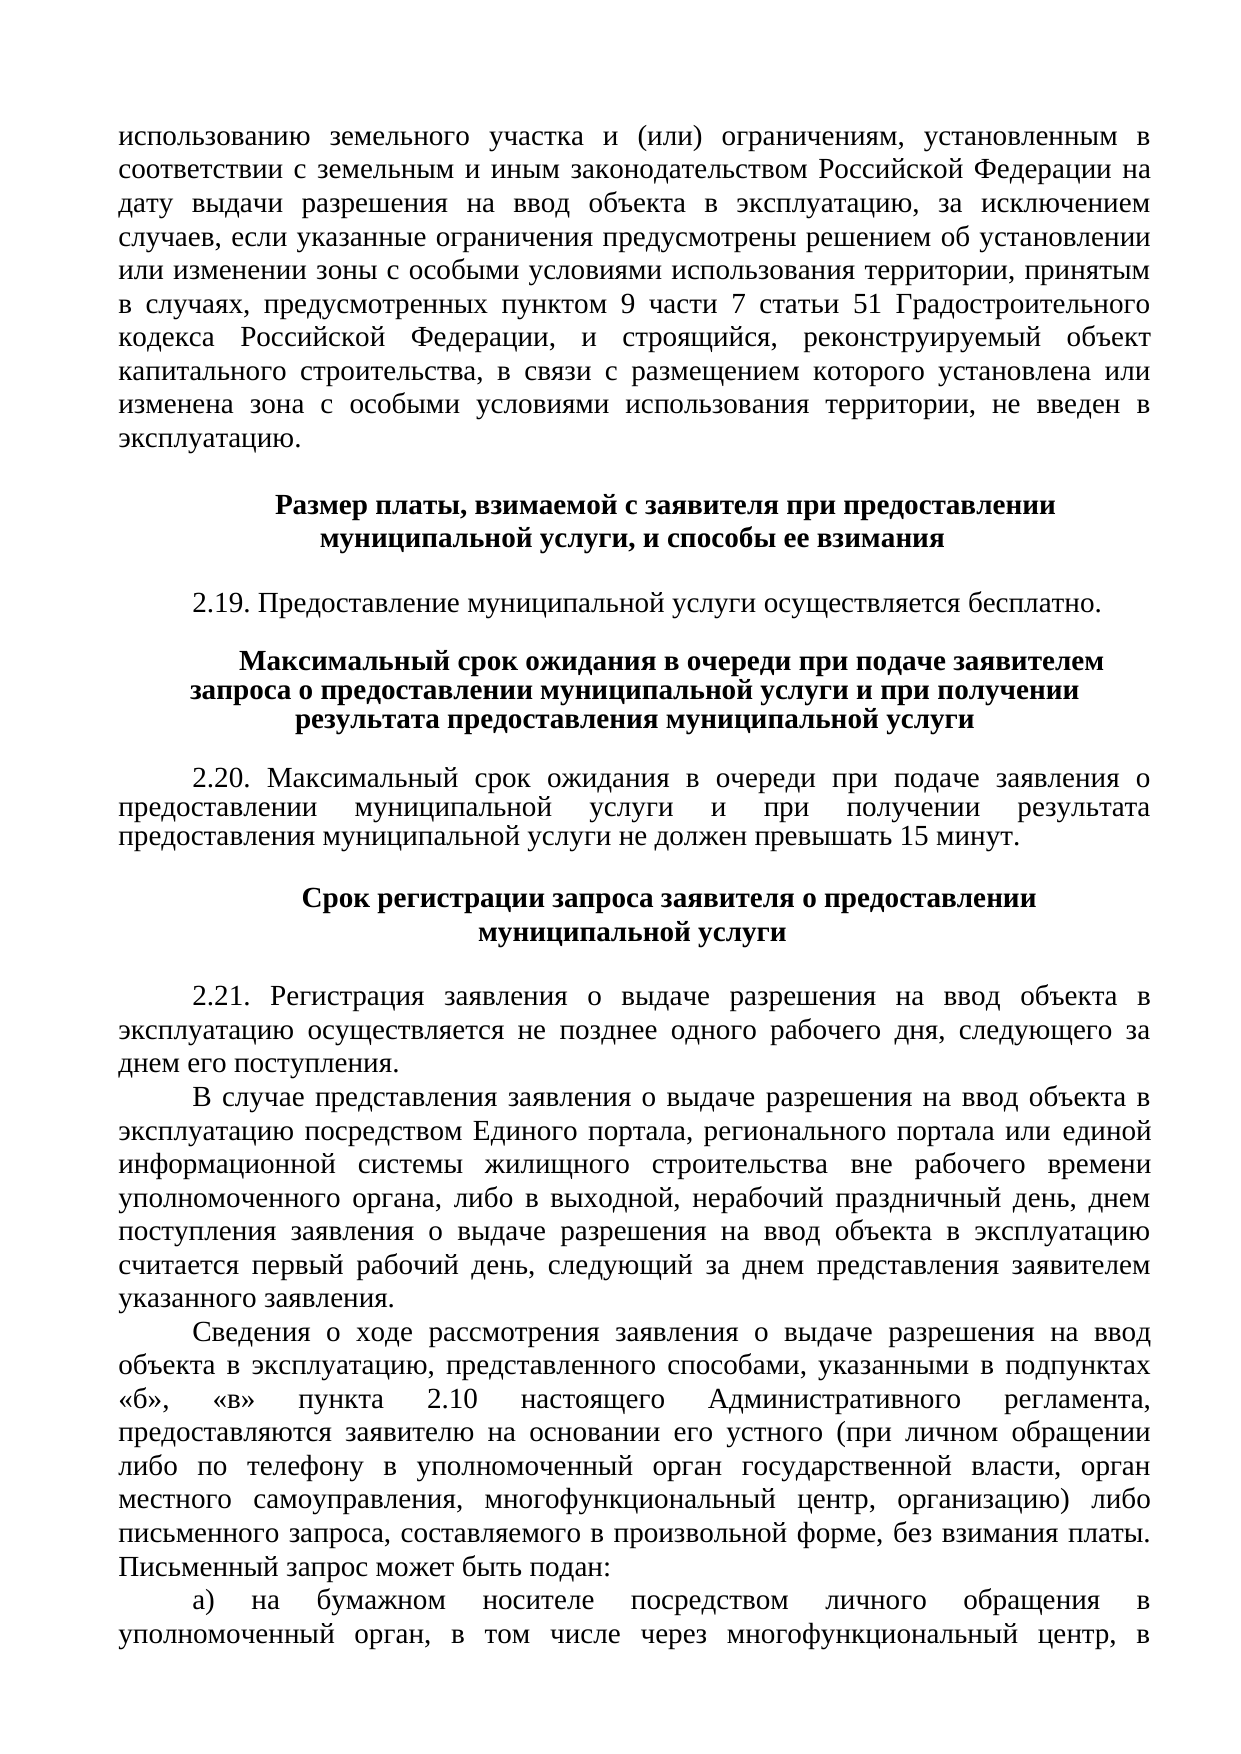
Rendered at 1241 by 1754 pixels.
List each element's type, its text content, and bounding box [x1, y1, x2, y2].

text Максимальный срок ожидания в очереди при подаче заявителем запроса о предоставлении муниципальной услуги и при получении результата предоставления муниципальной услуги [118, 647, 1152, 735]
text 2.19. Предоставление муниципальной услуги осуществляется бесплатно. [118, 589, 1146, 618]
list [118, 118, 1152, 453]
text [118, 1582, 1152, 1649]
text 2.20. Максимальный срок ожидания в очереди при подаче заявления о предоставлении муниципальной услуги и при получении результата предоставления муниципальной услуги не должен превышать 15 минут. [118, 764, 1152, 851]
text В случае представления заявления о выдаче разрешения на ввод объекта в эксплуатацию посредством Единого портала, регионального портала или единой информационной системы жилищного строительства вне рабочего времени уполномоченного органа, либо в выходной, нерабочий праздничный день, днем поступления заявления о выдаче разрешения на ввод объекта в эксплуатацию считается первый рабочий день, следующий за днем представления заявителем указанного заявления. [118, 1079, 1152, 1314]
text Срок регистрации запроса заявителя о предоставлении муниципальной услуги [118, 881, 1146, 948]
text 2.21. Регистрация заявления о выдаче разрешения на ввод объекта в эксплуатацию осуществляется не позднее одного рабочего дня, следующего за днем его поступления. [118, 978, 1152, 1079]
text Сведения о ходе рассмотрения заявления о выдаче разрешения на ввод объекта в эксплуатацию, представленного способами, указанными в подпунктах «б», «в» пункта 2.10 настоящего Административного регламента, предоставляются заявителю на основании его устного (при личном обращении либо по телефону в уполномоченный орган государственной власти, орган местного самоуправления, многофункциональный центр, организацию) либо письменного запроса, составляемого в произвольной форме, без взимания платы. Письменный запрос может быть подан: [118, 1314, 1152, 1582]
text Размер платы, взимаемой с заявителя при предоставлении муниципальной услуги, и способы ее взимания [118, 487, 1146, 554]
